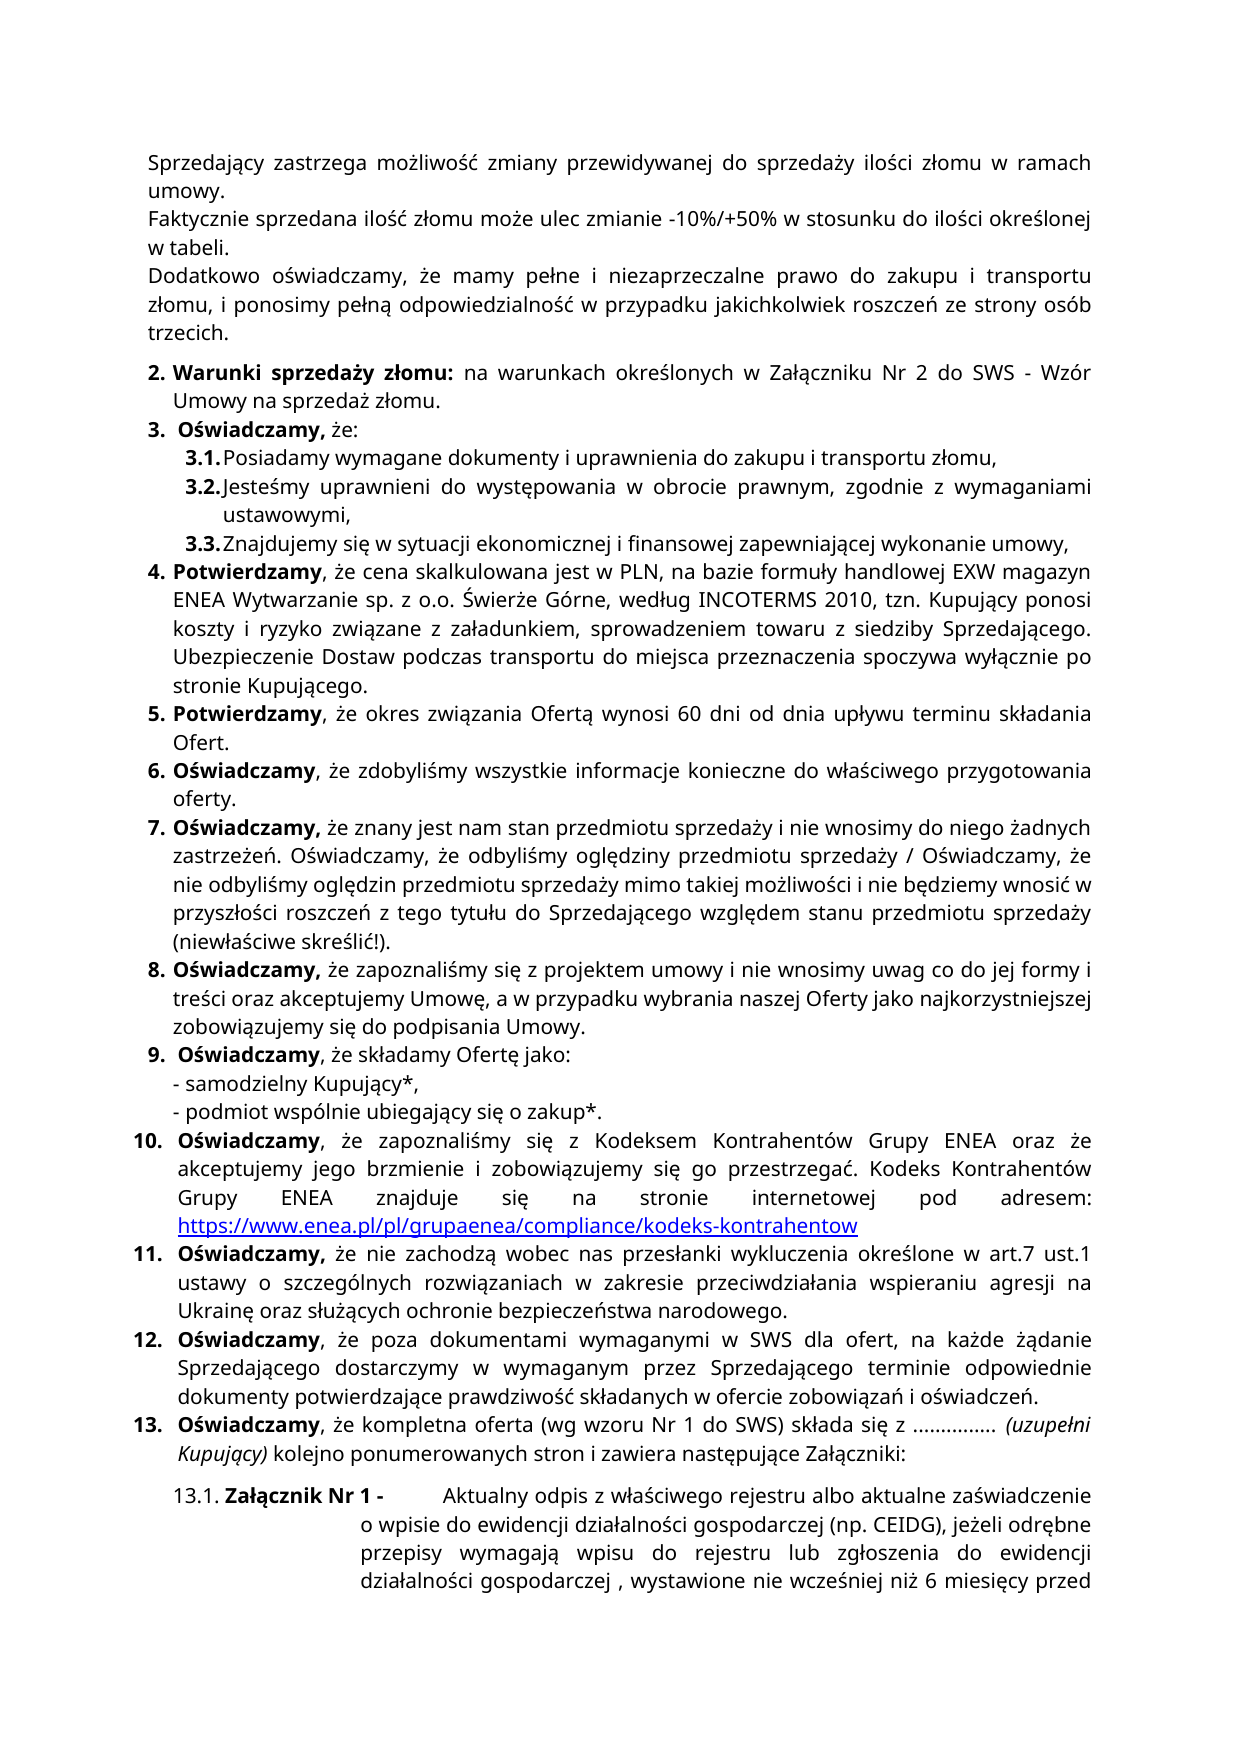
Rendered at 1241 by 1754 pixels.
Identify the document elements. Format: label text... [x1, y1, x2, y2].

text Sprzedający zastrzega możliwość zmiany przewidywanej do sprzedaży ilości złomu w ramach umowy. Faktycznie sprzedana ilość złomu może ulec zmianie -10%/+50% w stosunku do ilości określonej w tabeli. [148, 148, 1093, 261]
list Oświadczamy, że: [148, 415, 1093, 443]
list Potwierdzamy, że cena skalkulowana jest w PLN, na bazie formuły handlowej EXW magazyn ENEA Wytwarzanie sp. z o.o. Świerże Górne, według INCOTERMS 2010, tzn. Kupujący ponosi koszty i ryzyko związane z załadunkiem, sprowadzeniem towaru z siedziby Sprzedającego. Ubezpieczenie Dostaw podczas transportu do miejsca przeznaczenia spoczywa wyłącznie po stronie Kupującego. [148, 557, 1093, 699]
list Oświadczamy, że zdobyliśmy wszystkie informacje konieczne do właściwego przygotowania oferty. [148, 756, 1093, 813]
list Oświadczamy, że składamy Ofertę jako: [148, 1041, 1093, 1069]
text Dodatkowo oświadczamy, że mamy pełne i niezaprzeczalne prawo do zakupu i transportu złomu, i ponosimy pełną odpowiedzialność w przypadku jakichkolwiek roszczeń ze strony osób trzecich. [148, 261, 1093, 347]
text - podmiot wspólnie ubiegający się o zakup*. [173, 1097, 1093, 1126]
text - samodzielny Kupujący*, [173, 1069, 1093, 1097]
list Oświadczamy, że kompletna oferta (wg wzoru Nr 1 do SWS) składa się z ............... (uzupełni Kupujący) kolejno ponumerowanych stron i zawiera następujące Załączniki: [133, 1410, 1093, 1467]
list Warunki sprzedaży złomu: na warunkach określonych w Załączniku Nr 2 do SWS - Wzór Umowy na sprzedaż złomu. [148, 358, 1093, 415]
list Oświadczamy, że poza dokumentami wymaganymi w SWS dla ofert, na każde żądanie Sprzedającego dostarczymy w wymaganym przez Sprzedającego terminie odpowiednie dokumenty potwierdzające prawdziwość składanych w ofercie zobowiązań i oświadczeń. [133, 1325, 1093, 1410]
list Oświadczamy, że znany jest nam stan przedmiotu sprzedaży i nie wnosimy do niego żadnych zastrzeżeń. Oświadczamy, że odbyliśmy oględziny przedmiotu sprzedaży / Oświadczamy, że nie odbyliśmy oględzin przedmiotu sprzedaży mimo takiej możliwości i nie będziemy wnosić w przyszłości roszczeń z tego tytułu do Sprzedającego względem stanu przedmiotu sprzedaży (niewłaściwe skreślić!). [148, 813, 1093, 955]
list Oświadczamy, że nie zachodzą wobec nas przesłanki wykluczenia określone w art.7 ust.1 ustawy o szczególnych rozwiązaniach w zakresie przeciwdziałania wspieraniu agresji na Ukrainę oraz służących ochronie bezpieczeństwa narodowego. [133, 1239, 1093, 1325]
list Oświadczamy, że zapoznaliśmy się z projektem umowy i nie wnosimy uwag co do jej formy i treści oraz akceptujemy Umowę, a w przypadku wybrania naszej Oferty jako najkorzystniejszej zobowiązujemy się do podpisania Umowy. [148, 955, 1093, 1041]
list Oświadczamy, że zapoznaliśmy się z Kodeksem Kontrahentów Grupy ENEA oraz że akceptujemy jego brzmienie i zobowiązujemy się go przestrzegać. Kodeks Kontrahentów Grupy ENEA znajduje się na stronie internetowej pod adresem: https://www.enea.pl/pl/grupaenea/compliance/kodeks-kontrahentow [133, 1126, 1093, 1239]
list Jesteśmy uprawnieni do występowania w obrocie prawnym, zgodnie z wymaganiami ustawowymi, [185, 472, 1093, 529]
list Potwierdzamy, że okres związania Ofertą wynosi 60 dni od dnia upływu terminu składania Ofert. [148, 699, 1093, 756]
list Znajdujemy się w sytuacji ekonomicznej i finansowej zapewniającej wykonanie umowy, [185, 529, 1093, 557]
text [173, 1481, 1093, 1595]
list Posiadamy wymagane dokumenty i uprawnienia do zakupu i transportu złomu, [185, 443, 1093, 472]
